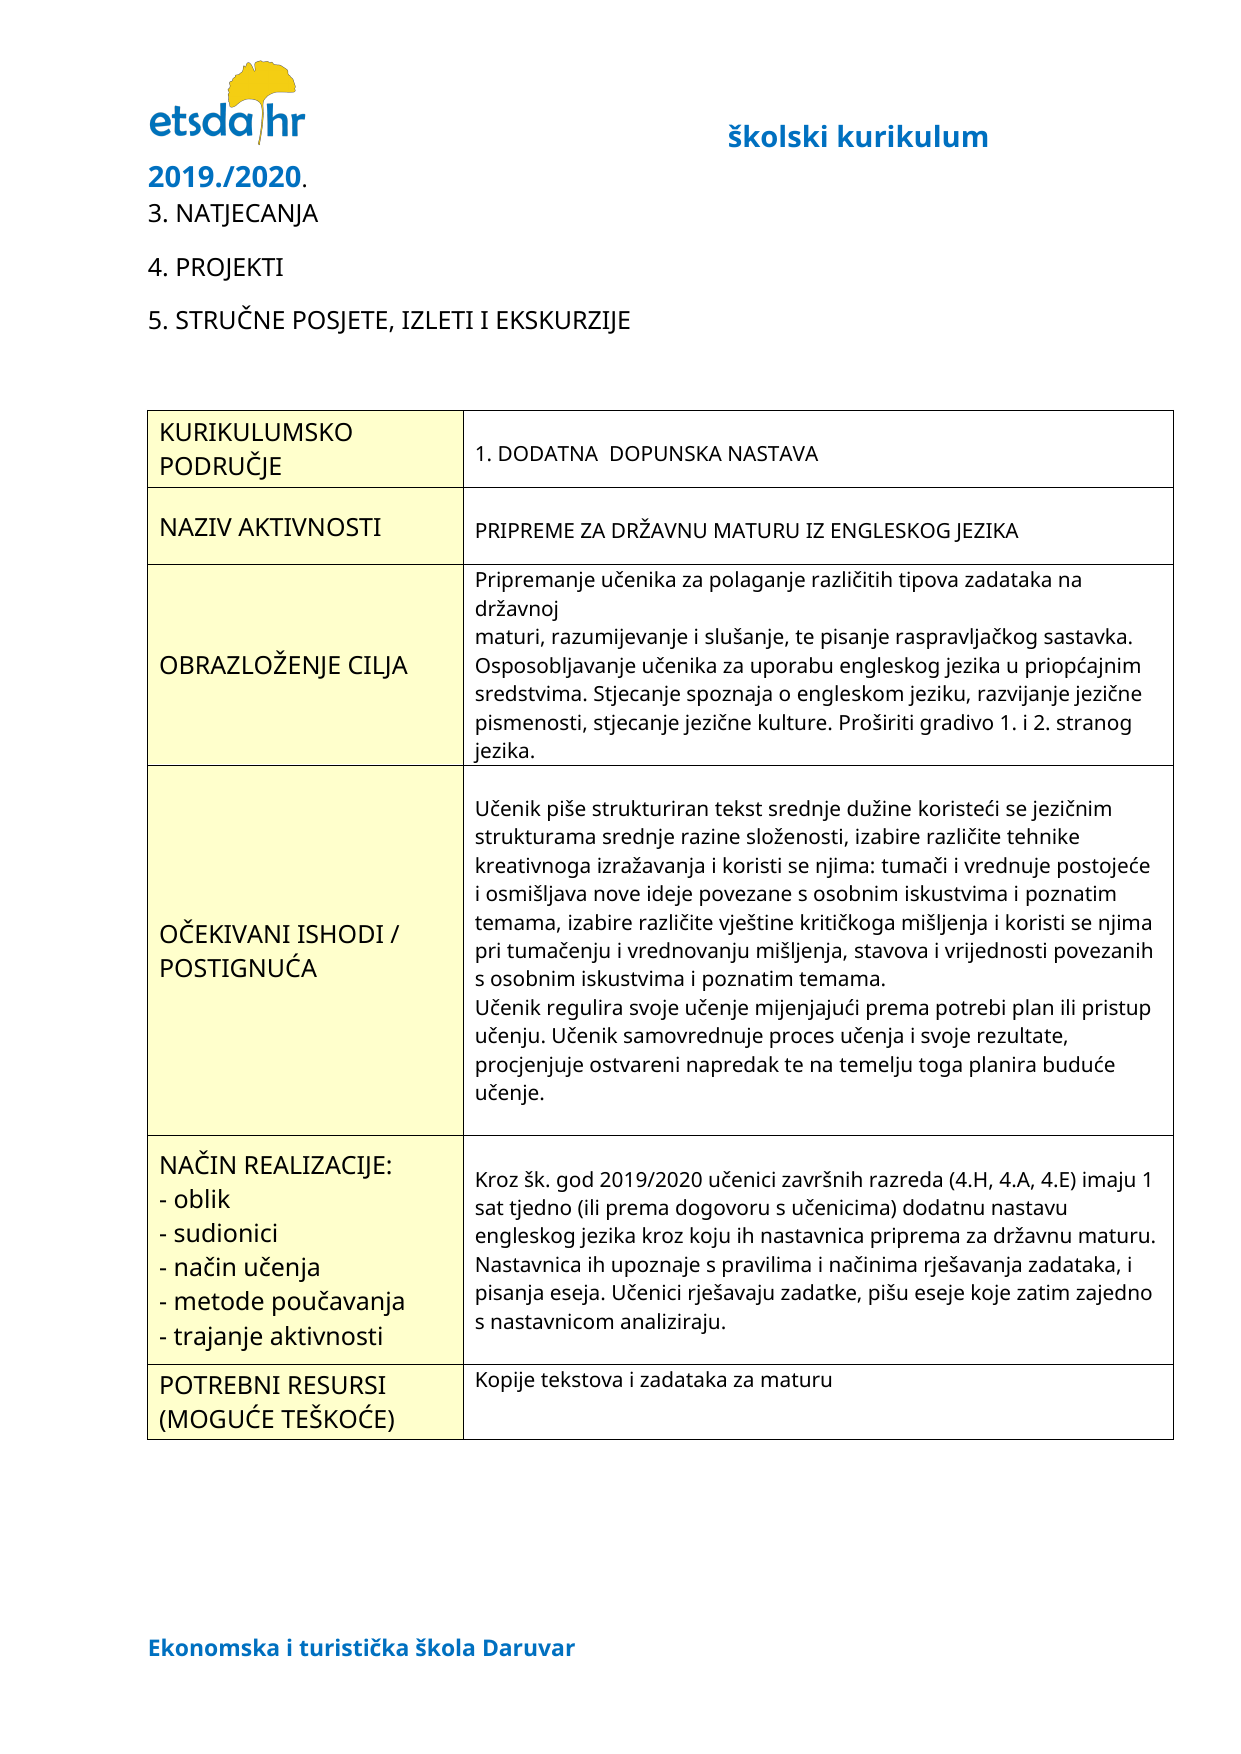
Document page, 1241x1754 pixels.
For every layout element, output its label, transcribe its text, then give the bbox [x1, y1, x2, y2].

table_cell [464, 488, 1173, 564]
text 5. STRUČNE POSJETE, IZLETI I EKSKURZIJE [148, 303, 1093, 337]
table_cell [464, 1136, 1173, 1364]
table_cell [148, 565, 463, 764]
text 3. NATJECANJA [148, 196, 1093, 230]
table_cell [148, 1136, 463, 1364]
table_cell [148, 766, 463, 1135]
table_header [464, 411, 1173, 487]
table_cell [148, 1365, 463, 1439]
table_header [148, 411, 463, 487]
text 4. PROJEKTI [148, 249, 1093, 283]
picture [147, 59, 309, 148]
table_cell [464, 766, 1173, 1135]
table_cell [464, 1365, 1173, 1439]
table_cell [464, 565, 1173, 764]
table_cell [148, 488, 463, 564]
